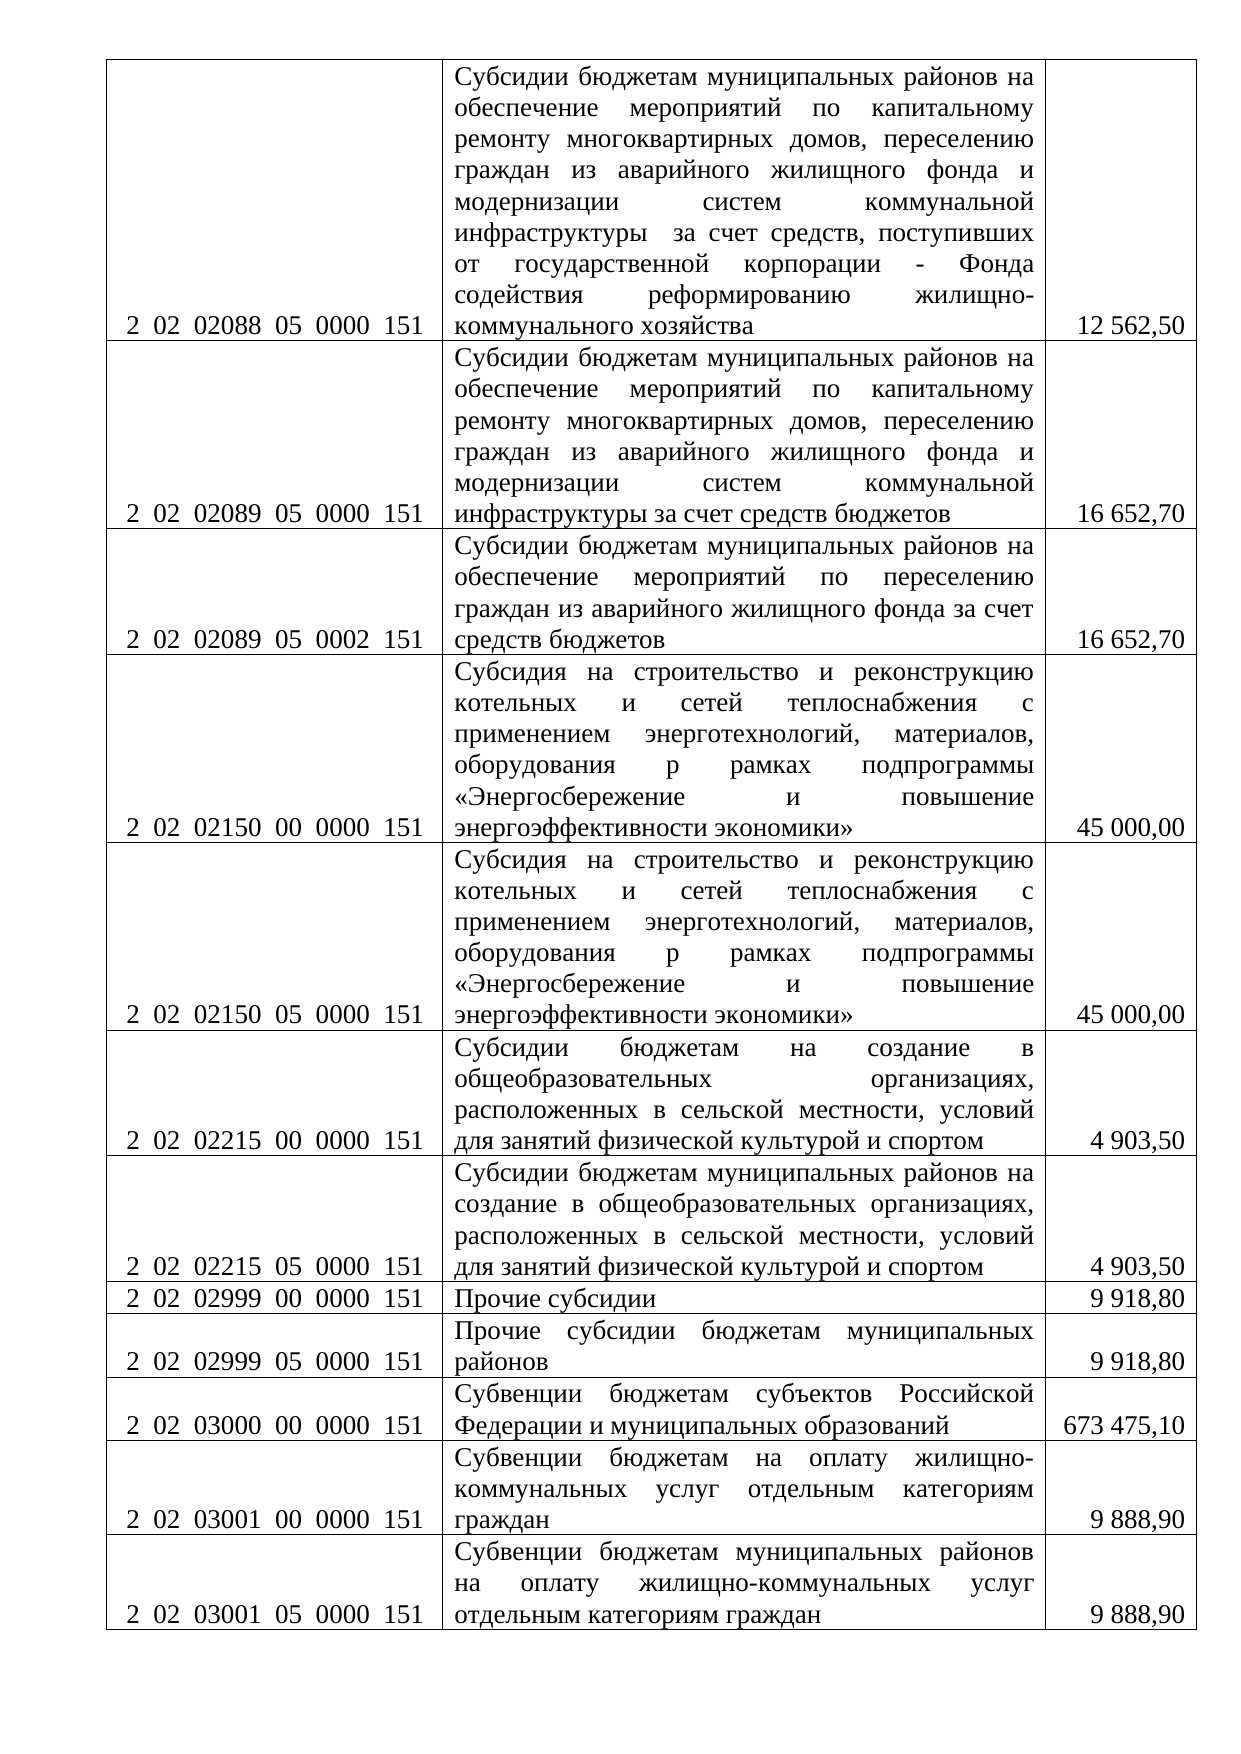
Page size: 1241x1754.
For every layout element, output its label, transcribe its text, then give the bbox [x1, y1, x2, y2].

table_cell 9 918,80 [1046, 1282, 1196, 1313]
table_cell Субсидии бюджетам муниципальных районов на создание в общеобразовательных организациях, расположенных в сельской местности, условий для занятий физической культурой и спортом [443, 1156, 1045, 1281]
table_cell Прочие субсидии [443, 1282, 1045, 1313]
table_cell 673 475,10 [1046, 1378, 1196, 1440]
table_cell 16 652,70 [1046, 529, 1196, 654]
table_cell 2 02 02088 05 0000 151 [107, 60, 442, 340]
table_cell 2 02 02999 00 0000 151 [107, 1282, 442, 1313]
table_cell 9 888,90 [1046, 1535, 1196, 1629]
table_cell Прочие субсидии бюджетам муниципальных районов [443, 1314, 1045, 1377]
table_cell 45 000,00 [1046, 655, 1196, 842]
table_cell Субсидия на строительство и реконструкцию котельных и сетей теплоснабжения с применением энерготехнологий, материалов, оборудования р рамках подпрограммы «Энергосбережение и повышение энергоэффективности экономики» [443, 655, 1045, 842]
table_cell Субвенции бюджетам муниципальных районов на оплату жилищно-коммунальных услуг отдельным категориям граждан [443, 1535, 1045, 1629]
table_cell 4 903,50 [1046, 1031, 1196, 1155]
table_cell Субвенции бюджетам на оплату жилищно-коммунальных услуг отдельным категориям граждан [443, 1441, 1045, 1534]
table_cell 16 652,70 [1046, 341, 1196, 528]
table_cell Субсидия на строительство и реконструкцию котельных и сетей теплоснабжения с применением энерготехнологий, материалов, оборудования р рамках подпрограммы «Энергосбережение и повышение энергоэффективности экономики» [443, 843, 1045, 1030]
table_cell 2 02 02150 05 0000 151 [107, 843, 442, 1030]
table_cell 45 000,00 [1046, 843, 1196, 1030]
table_cell 4 903,50 [1046, 1156, 1196, 1281]
table_cell 2 02 02089 05 0000 151 [107, 341, 442, 528]
table_cell 2 02 03001 00 0000 151 [107, 1441, 442, 1534]
table_cell 9 888,90 [1046, 1441, 1196, 1534]
table_cell Субсидии бюджетам муниципальных районов на обеспечение мероприятий по капитальному ремонту многоквартирных домов, переселению граждан из аварийного жилищного фонда и модернизации систем коммунальной инфраструктуры за счет средств, поступивших от государственной корпорации - Фонда содействия реформированию жилищно-коммунального хозяйства [443, 60, 1045, 340]
table_cell 9 918,80 [1046, 1314, 1196, 1377]
table_cell 2 02 02215 05 0000 151 [107, 1156, 442, 1281]
table_cell 2 02 02999 05 0000 151 [107, 1314, 442, 1377]
table_cell 2 02 02150 00 0000 151 [107, 655, 442, 842]
table_cell 2 02 03000 00 0000 151 [107, 1378, 442, 1440]
table_cell Субсидии бюджетам муниципальных районов на обеспечение мероприятий по переселению граждан из аварийного жилищного фонда за счет средств бюджетов [443, 529, 1045, 654]
table_cell 2 02 02089 05 0002 151 [107, 529, 442, 654]
table_cell 2 02 02215 00 0000 151 [107, 1031, 442, 1155]
table_cell 2 02 03001 05 0000 151 [107, 1535, 442, 1629]
table_cell 12 562,50 [1046, 60, 1196, 340]
table_cell Субсидии бюджетам на создание в общеобразовательных организациях, расположенных в сельской местности, условий для занятий физической культурой и спортом [443, 1031, 1045, 1155]
table_cell Субвенции бюджетам субъектов Российской Федерации и муниципальных образований [443, 1378, 1045, 1440]
table_cell Субсидии бюджетам муниципальных районов на обеспечение мероприятий по капитальному ремонту многоквартирных домов, переселению граждан из аварийного жилищного фонда и модернизации систем коммунальной инфраструктуры за счет средств бюджетов [443, 341, 1045, 528]
